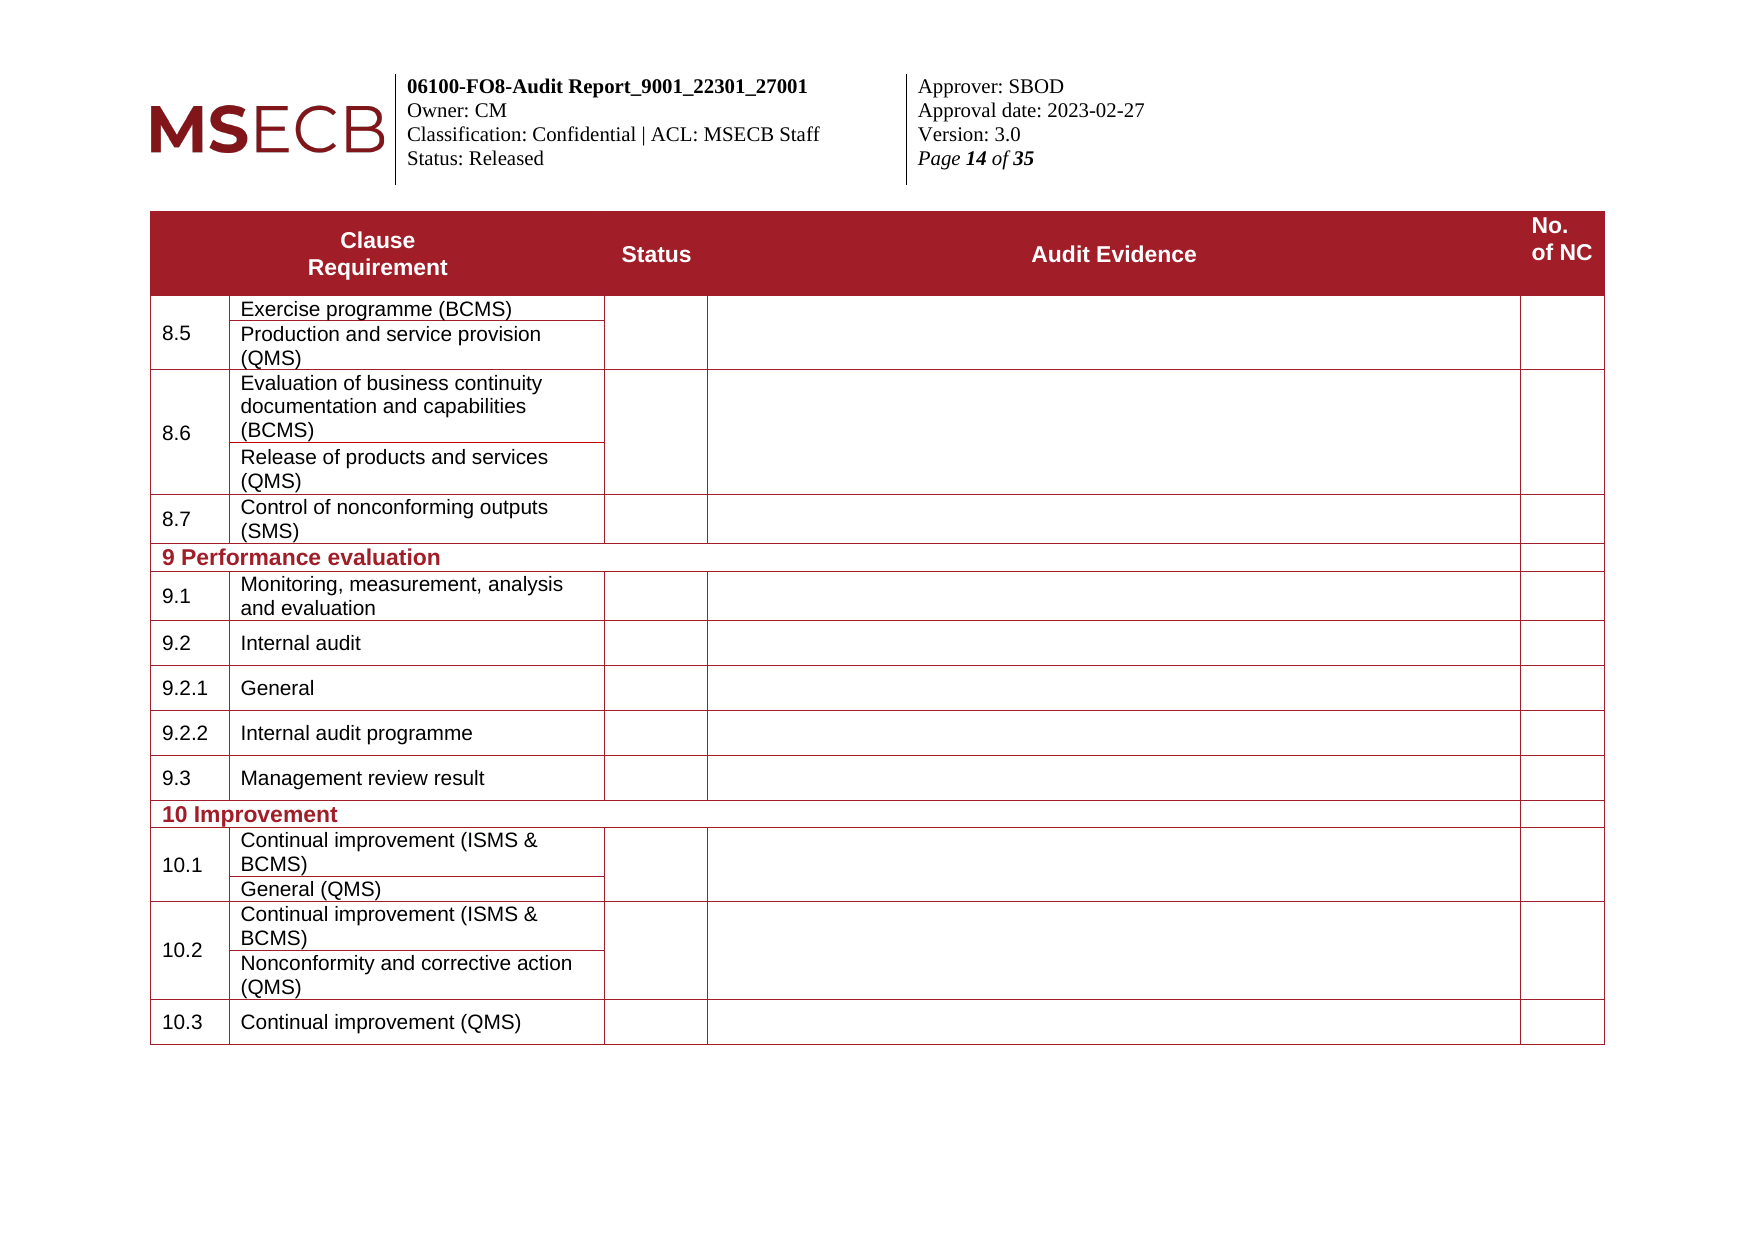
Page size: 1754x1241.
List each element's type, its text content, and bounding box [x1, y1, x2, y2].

table_cell Production and service provision (QMS) [230, 321, 604, 369]
table_cell [708, 370, 1520, 494]
table_cell [1521, 296, 1604, 369]
table_cell [708, 666, 1520, 709]
table_cell [1521, 902, 1604, 999]
table_header No. of NC [1521, 212, 1604, 295]
table_header Status [605, 212, 707, 295]
table_cell [708, 756, 1520, 799]
table_cell [1521, 495, 1604, 543]
table_cell [708, 828, 1520, 901]
table_cell Nonconformity and corrective action (QMS) [230, 951, 604, 999]
table_cell [1521, 711, 1604, 754]
table_cell 10.3 [151, 1000, 229, 1044]
table_cell Internal audit programme [230, 711, 604, 754]
table_cell [1521, 544, 1604, 571]
table_cell [605, 666, 707, 709]
table_cell Internal audit [230, 621, 604, 664]
table_cell [605, 495, 707, 543]
table_cell Release of products and services (QMS) [230, 443, 604, 494]
table_cell [708, 621, 1520, 664]
table_cell [605, 828, 707, 901]
table_cell [708, 495, 1520, 543]
table_cell 8.5 [151, 296, 229, 369]
table_cell [605, 756, 707, 799]
table_cell 10.1 [151, 828, 229, 901]
table_cell [1521, 572, 1604, 619]
table_cell Continual improvement (ISMS & BCMS) [230, 828, 604, 876]
table_cell 10 Improvement [151, 801, 1520, 827]
table_cell Control of nonconforming outputs (SMS) [230, 495, 604, 543]
table_cell [605, 902, 707, 999]
table_cell [708, 711, 1520, 754]
table_cell 10.2 [151, 902, 229, 999]
table_cell [708, 572, 1520, 619]
table_cell [605, 370, 707, 494]
table_cell [708, 296, 1520, 369]
table_cell [605, 296, 707, 369]
table_cell Monitoring, measurement, analysis and evaluation [230, 572, 604, 619]
table_cell General [230, 666, 604, 709]
table_cell [1521, 1000, 1604, 1044]
table_cell Continual improvement (QMS) [230, 1000, 604, 1044]
table_cell 9.1 [151, 572, 229, 619]
table_cell Exercise programme (BCMS) [230, 296, 604, 320]
table_cell Continual improvement (ISMS & BCMS) [230, 902, 604, 950]
table_cell [605, 621, 707, 664]
table_cell [1521, 621, 1604, 664]
table_cell General (QMS) [230, 877, 604, 901]
table_cell 9.2 [151, 621, 229, 664]
table_cell 9.3 [151, 756, 229, 799]
table_cell Evaluation of business continuity documentation and capabilities (BCMS) [230, 370, 604, 442]
table_cell 8.7 [151, 495, 229, 543]
table_cell 9.2.1 [151, 666, 229, 709]
table_cell 9 Performance evaluation [151, 544, 1520, 571]
table_cell 8.6 [151, 370, 229, 494]
table_header Audit Evidence [708, 212, 1520, 295]
table_cell [1521, 801, 1604, 827]
table_header Clause Requirement [151, 212, 604, 295]
picture [150, 105, 385, 153]
table_cell [605, 572, 707, 619]
table_cell [1521, 370, 1604, 494]
table_cell [1521, 756, 1604, 799]
table_cell [605, 1000, 707, 1044]
table_cell Management review result [230, 756, 604, 799]
table_cell [708, 902, 1520, 999]
table_cell [1521, 828, 1604, 901]
table_cell [1521, 666, 1604, 709]
table_cell [708, 1000, 1520, 1044]
table_cell 9.2.2 [151, 711, 229, 754]
table_cell [605, 711, 707, 754]
